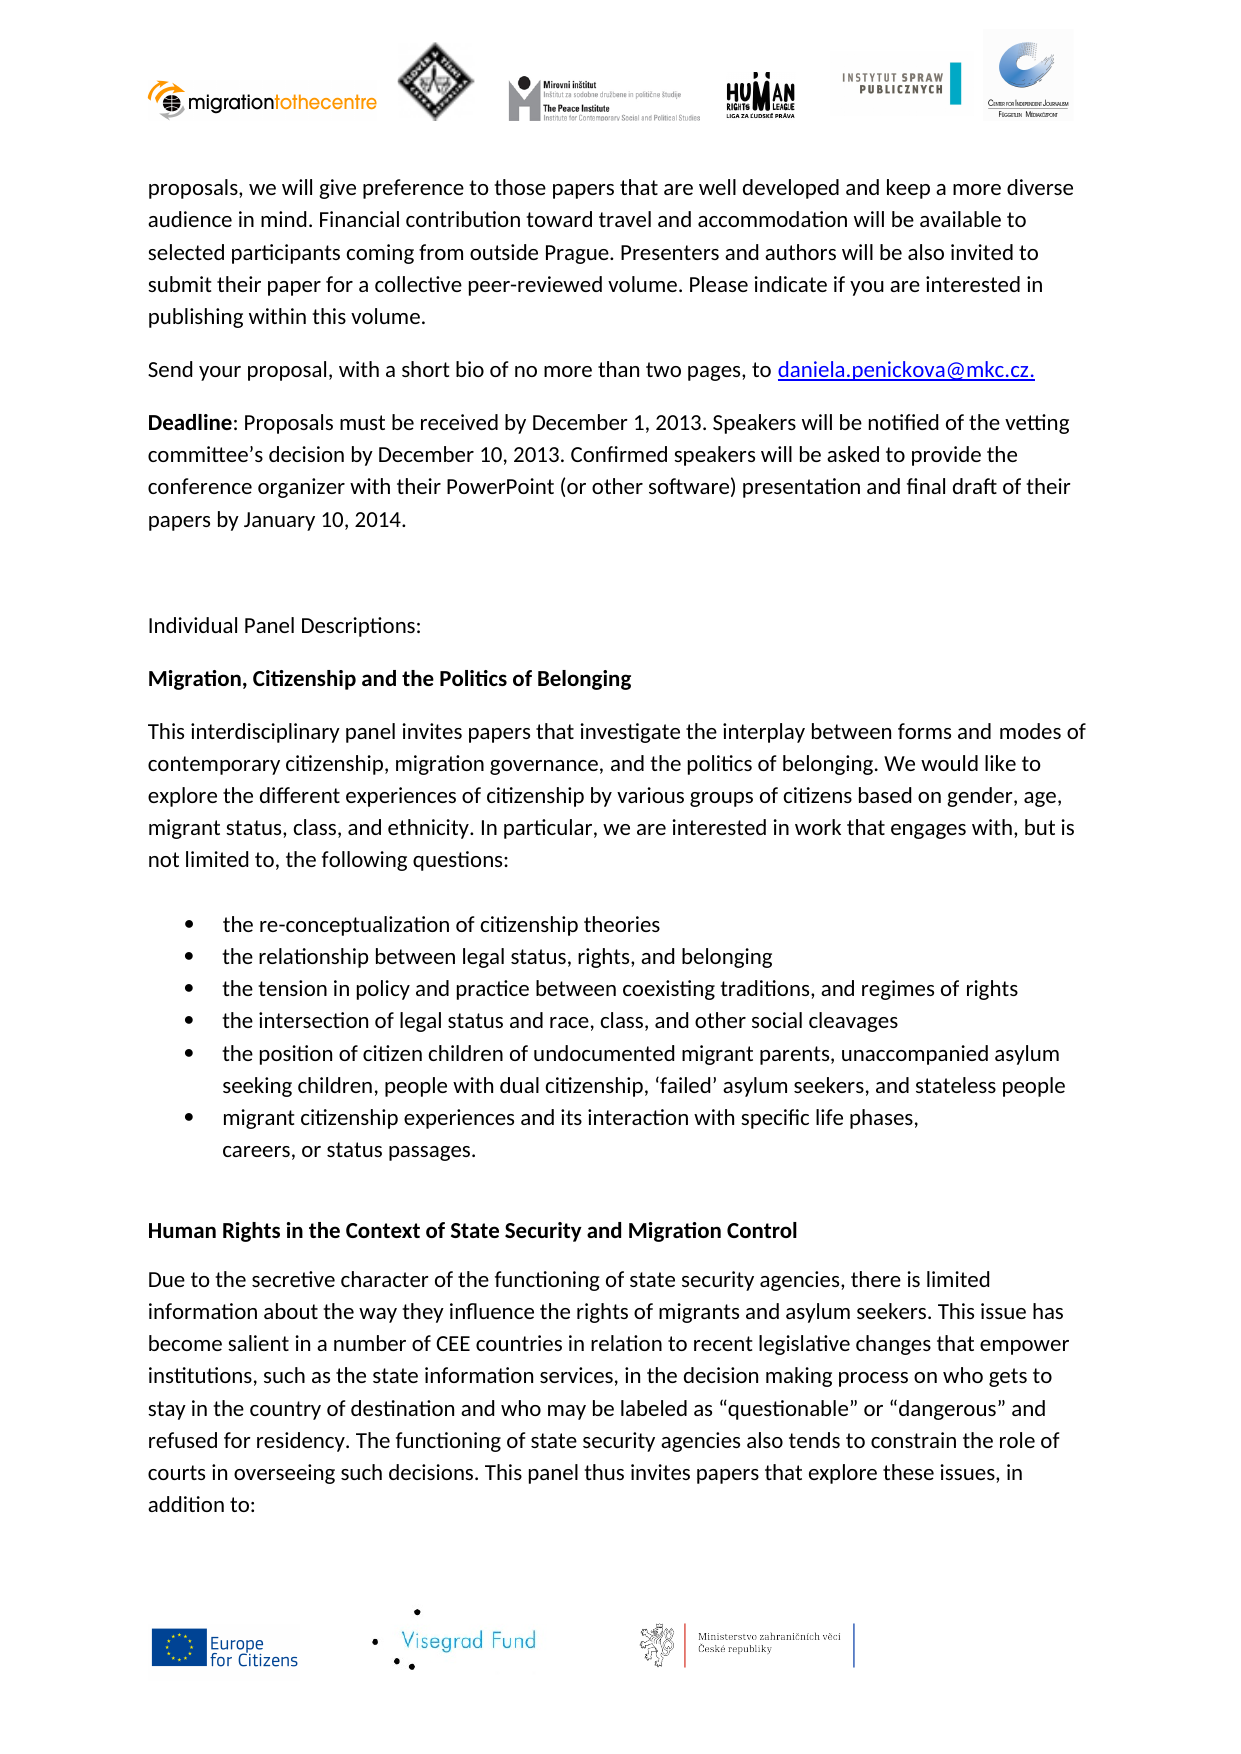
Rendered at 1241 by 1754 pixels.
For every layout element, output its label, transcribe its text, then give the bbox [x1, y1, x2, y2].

text Migration, Citizenship and the Politics of Belonging [148, 664, 1093, 692]
picture [397, 41, 478, 121]
list the tension in policy and practice between coexisting traditions, and regimes of rights [185, 974, 1093, 1002]
text This interdisciplinary panel invites papers that investigate the interplay between forms and modes of contemporary citizenship, migration governance, and the politics of belonging. We would like to explore the different experiences of citizenship by various groups of citizens based on gender, age, migrant status, class, and ethnicity. In particular, we are interested in work that engages with, but is not limited to, the following questions: [148, 717, 1093, 906]
list the intersection of legal status and race, class, and other social cleavages [185, 1006, 1093, 1034]
text Deadline: Proposals must be received by December 1, 2013. Speakers will be notified of the vetting committee’s decision by December 10, 2013. Confirmed speakers will be asked to provide the conference organizer with their PowerPoint (or other software) presentation and final draft of their papers by January 10, 2014. [148, 408, 1093, 533]
picture [147, 80, 377, 121]
text Due to the secretive character of the functioning of state security agencies, there is limited information about the way they influence the rights of migrants and asylum seekers. This issue has become salient in a number of CEE countries in relation to recent legislative changes that empower institutions, such as the state information services, in the decision making process on who gets to stay in the country of destination and who may be labeled as “questionable” or “dangerous” and refused for residency. The functioning of state security agencies also tends to constrain the role of courts in overseeing such decisions. This panel thus invites papers that explore these issues, in addition to: [148, 1265, 1093, 1518]
list the re-conceptualization of citizenship theories [185, 910, 1093, 938]
text Human Rights in the Context of State Security and Migration Control [148, 1216, 1093, 1244]
picture [147, 1624, 300, 1681]
picture [351, 1597, 551, 1681]
picture [829, 51, 974, 116]
list the relationship between legal status, rights, and belonging [185, 942, 1093, 970]
text Individual Panel Descriptions: [148, 611, 1093, 639]
list migrant citizenship experiences and its interaction with specific life phases, careers, or status passages. [185, 1103, 1093, 1163]
picture [508, 72, 797, 121]
picture [622, 1610, 872, 1681]
list the position of citizen children of undocumented migrant parents, unaccompanied asylum seeking children, people with dual citizenship, ‘failed’ asylum seekers, and stateless people [185, 1039, 1093, 1099]
picture [982, 29, 1074, 121]
text Send your proposal, with a short bio of no more than two pages, to daniela.penickova@mkc.cz. [148, 355, 1093, 383]
